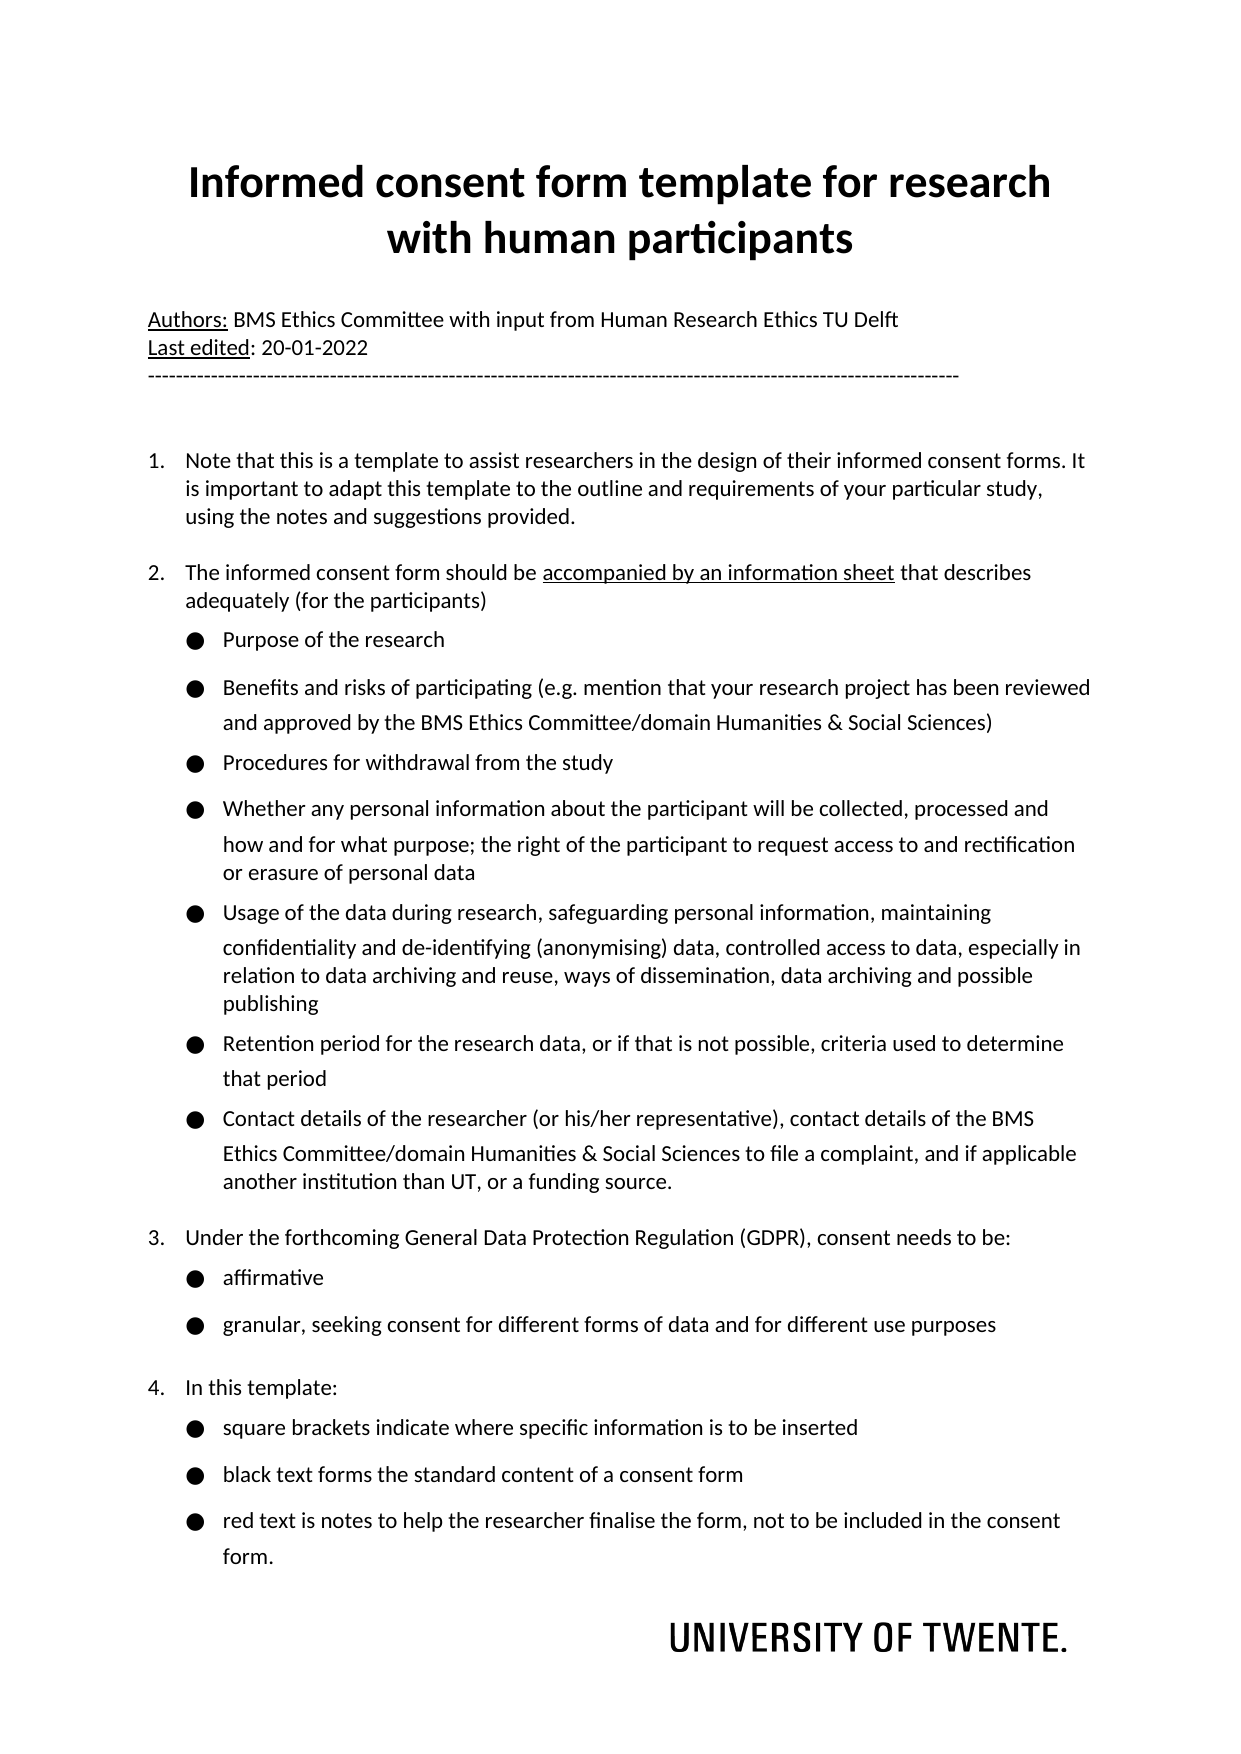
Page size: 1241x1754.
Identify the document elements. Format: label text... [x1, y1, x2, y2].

list Whether any personal information about the participant will be collected, processed and how and for what purpose; the right of the participant to request access to and rectification or erasure of personal data [185, 783, 1092, 886]
list Note that this is a template to assist researchers in the design of their informed consent forms. It is important to adapt this template to the outline and requirements of your particular study, using the notes and suggestions provided. [148, 446, 1092, 530]
text -------------------------------------------------------------------------------------------------------------------- [148, 361, 1092, 418]
list square brackets indicate where specific information is to be inserted [185, 1401, 1092, 1448]
list red text is notes to help the researcher finalise the form, not to be included in the consent form. [185, 1495, 1092, 1570]
text Authors: BMS Ethics Committee with input from Human Research Ethics TU Delft [148, 305, 1092, 333]
list granular, seeking consent for different forms of data and for different use purposes [185, 1298, 1092, 1345]
list In this template: [148, 1373, 1092, 1401]
list Purpose of the research [185, 614, 1092, 661]
list affirmative [185, 1251, 1092, 1298]
list Procedures for withdrawal from the study [185, 736, 1092, 783]
list Contact details of the researcher (or his/her representative), contact details of the BMS Ethics Committee/domain Humanities & Social Sciences to file a complaint, and if applicable another institution than UT, or a funding source. [185, 1092, 1092, 1195]
list black text forms the standard content of a consent form [185, 1448, 1092, 1495]
title Informed consent form template for research with human participants [148, 153, 1092, 264]
list Retention period for the research data, or if that is not possible, criteria used to determine that period [185, 1017, 1092, 1092]
text Last edited: 20-01-2022 [148, 333, 1092, 361]
list Benefits and risks of participating (e.g. mention that your research project has been reviewed and approved by the BMS Ethics Committee/domain Humanities & Social Sciences) [185, 661, 1092, 736]
picture [641, 1593, 1093, 1681]
list Under the forthcoming General Data Protection Regulation (GDPR), consent needs to be: [148, 1223, 1092, 1251]
list The informed consent form should be accompanied by an information sheet that describes adequately (for the participants) [148, 558, 1092, 614]
list Usage of the data during research, safeguarding personal information, maintaining confidentiality and de-identifying (anonymising) data, controlled access to data, especially in relation to data archiving and reuse, ways of dissemination, data archiving and possible publishing [185, 886, 1092, 1017]
